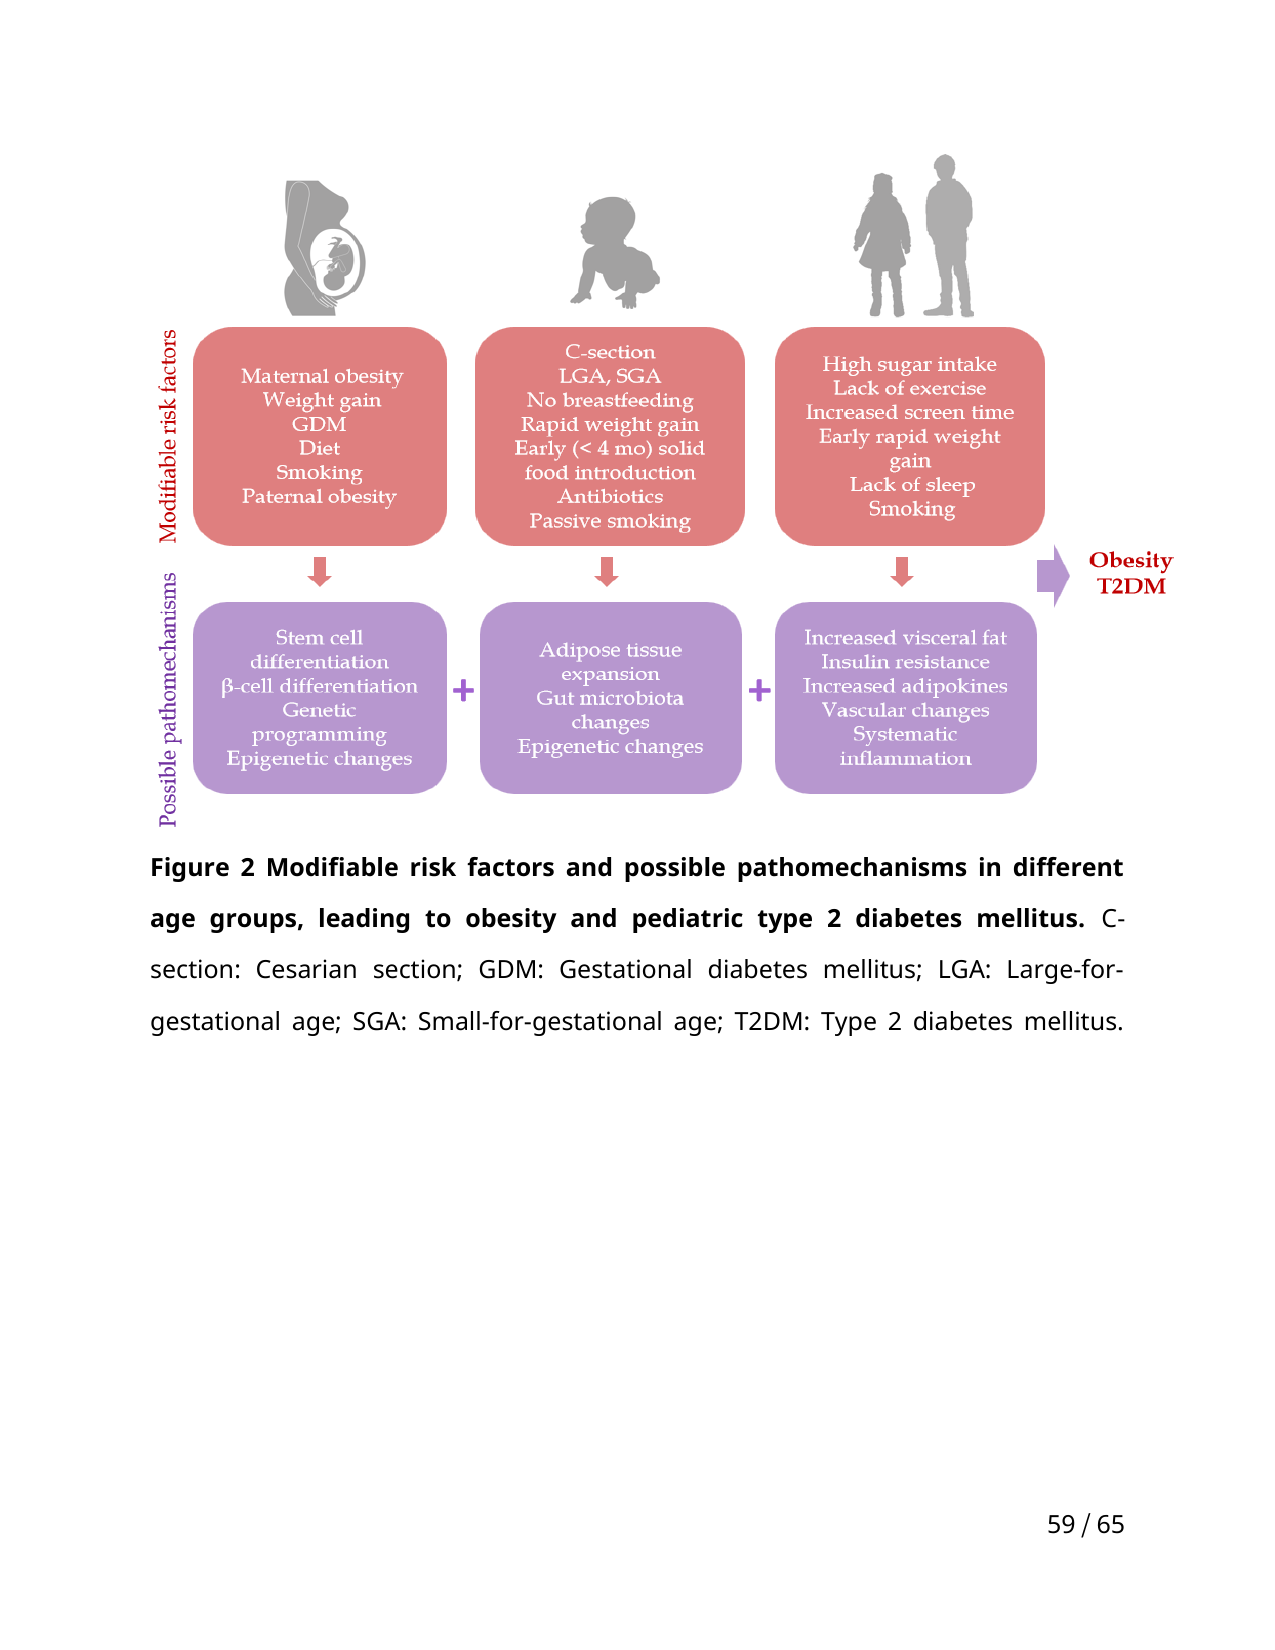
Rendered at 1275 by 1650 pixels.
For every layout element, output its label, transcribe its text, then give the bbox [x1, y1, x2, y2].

text Figure 2 Modifiable risk factors and possible pathomechanisms in different age groups, leading to obesity and pediatric type 2 diabetes mellitus. C-section: Cesarian section; GDM: Gestational diabetes mellitus; LGA: Large-for-gestational age; SGA: Small-for-gestational age; T2DM: Type 2 diabetes mellitus. [150, 850, 1125, 1131]
picture [150, 150, 1213, 836]
